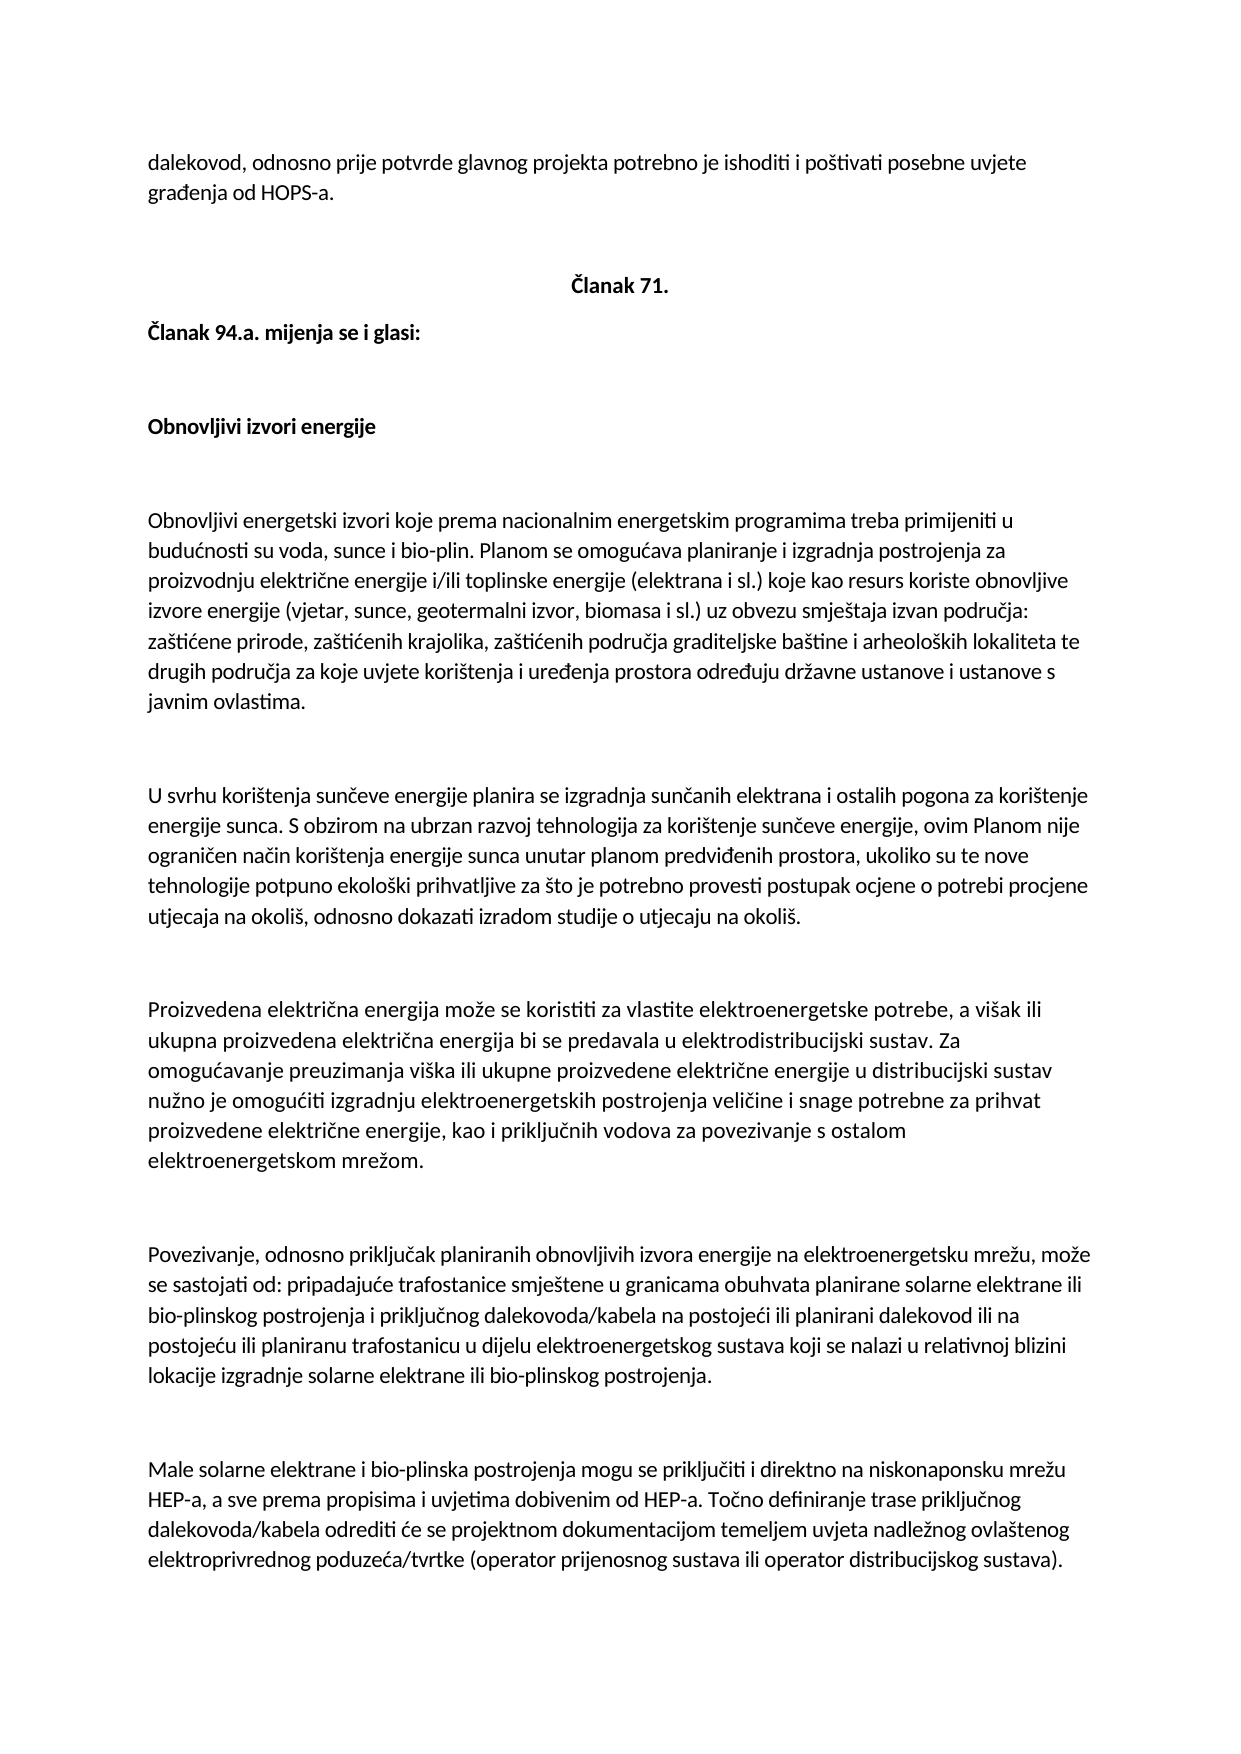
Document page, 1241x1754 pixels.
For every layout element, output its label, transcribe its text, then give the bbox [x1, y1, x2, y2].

text U svrhu korištenja sunčeve energije planira se izgradnja sunčanih elektrana i ostalih pogona za korištenje energije sunca. S obzirom na ubrzan razvoj tehnologija za korištenje sunčeve energije, ovim Planom nije ograničen način korištenja energije sunca unutar planom predviđenih prostora, ukoliko su te nove tehnologije potpuno ekološki prihvatljive za što je potrebno provesti postupak ocjene o potrebi procjene utjecaja na okoliš, odnosno dokazati izradom studije o utjecaju na okoliš. [148, 781, 1092, 930]
text Obnovljivi izvori energije [148, 412, 1092, 440]
text Članak 71. [148, 272, 1092, 300]
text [148, 148, 1092, 206]
text Male solarne elektrane i bio-plinska postrojenja mogu se priključiti i direktno na niskonaponsku mrežu HEP-a, a sve prema propisima i uvjetima dobivenim od HEP-a. Točno definiranje trase priključnog dalekovoda/kabela odrediti će se projektnom dokumentacijom temeljem uvjeta nadležnog ovlaštenog elektroprivrednog poduzeća/tvrtke (operator prijenosnog sustava ili operator distribucijskog sustava). [148, 1455, 1092, 1574]
text Članak 94.a. mijenja se i glasi: [148, 318, 1092, 347]
text Povezivanje, odnosno priključak planiranih obnovljivih izvora energije na elektroenergetsku mrežu, može se sastojati od: pripadajuće trafostanice smještene u granicama obuhvata planirane solarne elektrane ili bio-plinskog postrojenja i priključnog dalekovoda/kabela na postojeći ili planirani dalekovod ili na postojeću ili planiranu trafostanicu u dijelu elektroenergetskog sustava koji se nalazi u relativnoj blizini lokacije izgradnje solarne elektrane ili bio-plinskog postrojenja. [148, 1240, 1092, 1389]
text Proizvedena električna energija može se koristiti za vlastite elektroenergetske potrebe, a višak ili ukupna proizvedena električna energija bi se predavala u elektrodistribucijski sustav. Za omogućavanje preuzimanja viška ili ukupne proizvedene električne energije u distribucijski sustav nužno je omogućiti izgradnju elektroenergetskih postrojenja veličine i snage potrebne za prihvat proizvedene električne energije, kao i priključnih vodova za povezivanje s ostalom elektroenergetskom mrežom. [148, 996, 1092, 1175]
text Obnovljivi energetski izvori koje prema nacionalnim energetskim programima treba primijeniti u budućnosti su voda, sunce i bio-plin. Planom se omogućava planiranje i izgradnja postrojenja za proizvodnju električne energije i/ili toplinske energije (elektrana i sl.) koje kao resurs koriste obnovljive izvore energije (vjetar, sunce, geotermalni izvor, biomasa i sl.) uz obvezu smještaja izvan područja: zaštićene prirode, zaštićenih krajolika, zaštićenih područja graditeljske baštine i arheoloških lokaliteta te drugih područja za koje uvjete korištenja i uređenja prostora određuju državne ustanove i ustanove s javnim ovlastima. [148, 506, 1092, 715]
